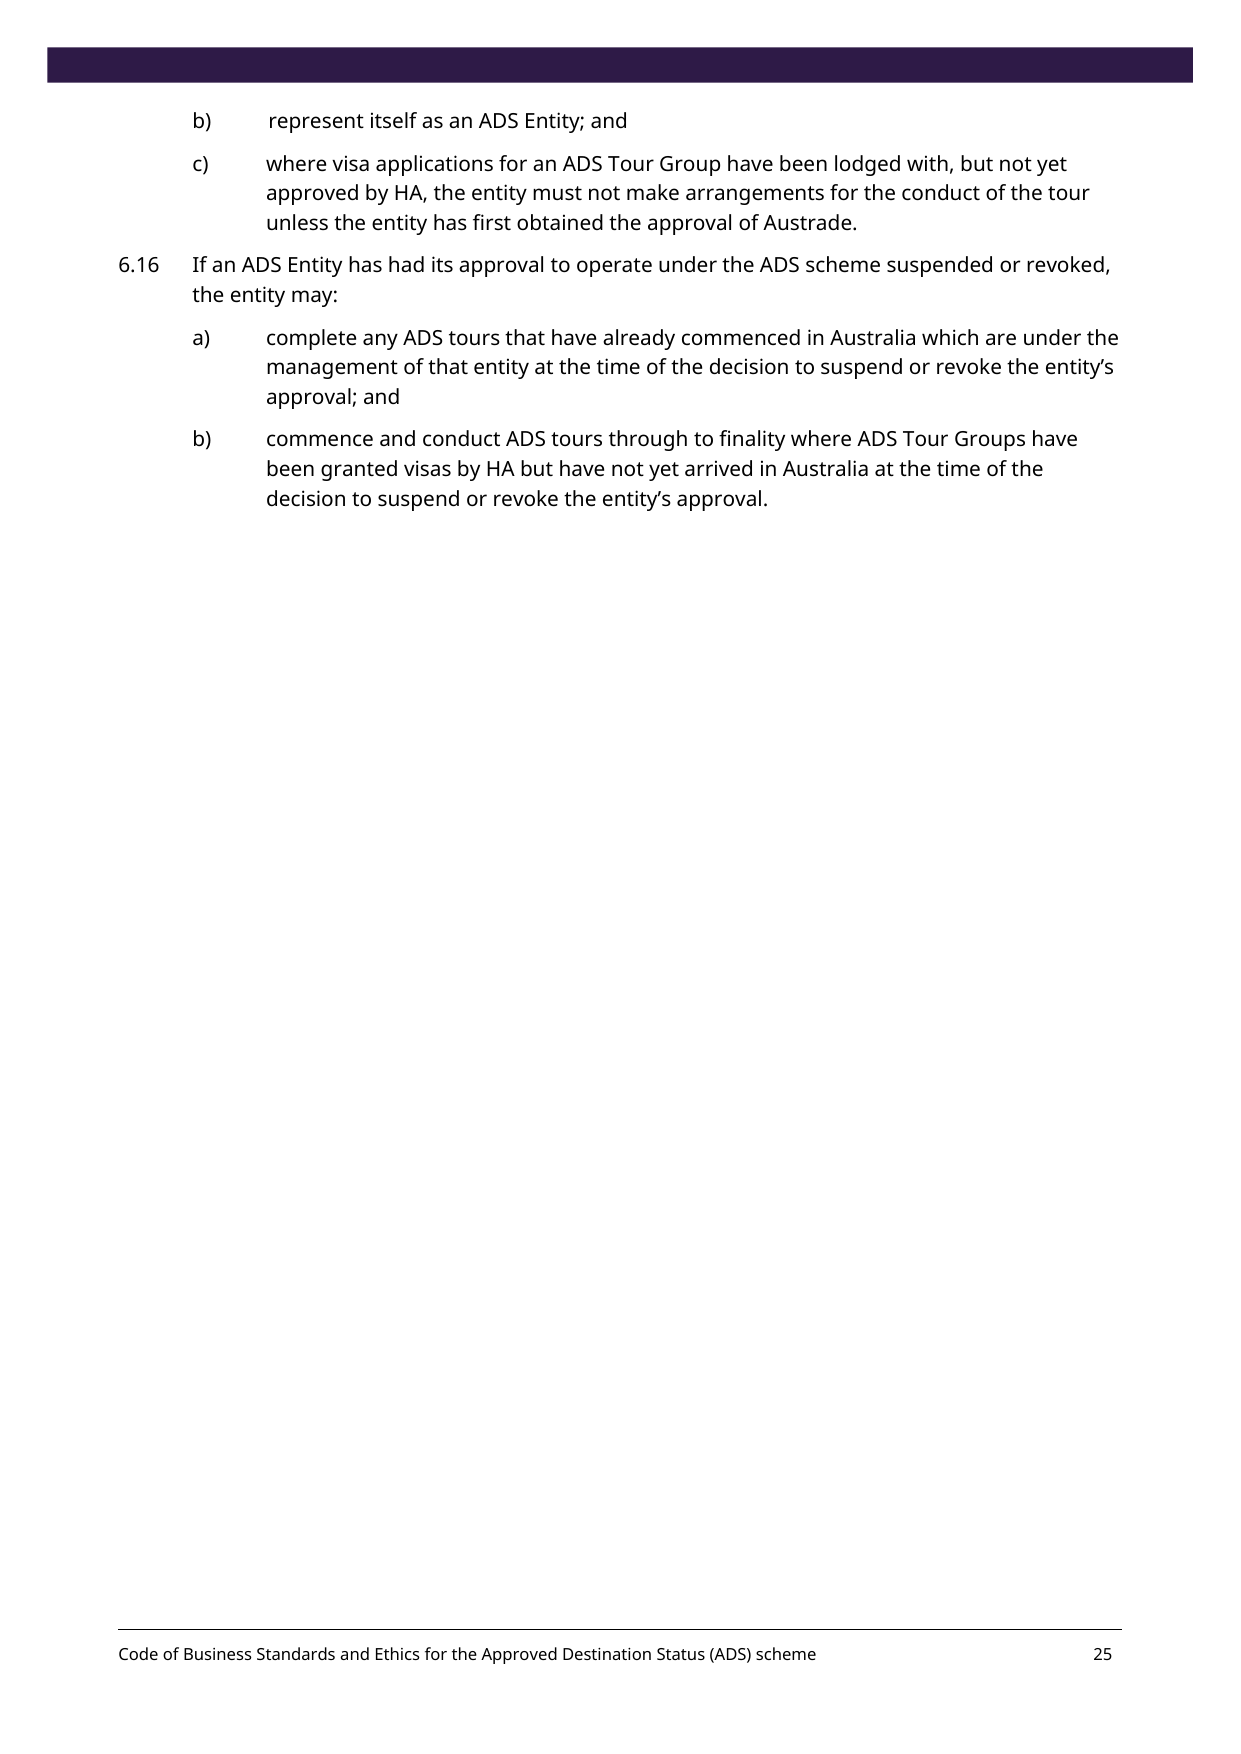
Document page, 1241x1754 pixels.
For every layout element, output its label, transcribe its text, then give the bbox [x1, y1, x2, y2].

text c) where visa applications for an ADS Tour Group have been lodged with, but not yet approved by HA, the entity must not make arrangements for the conduct of the tour unless the entity has first obtained the approval of Austrade. [192, 149, 1122, 237]
text 6.16 If an ADS Entity has had its approval to operate under the ADS scheme suspended or revoked, the entity may: [118, 251, 1122, 309]
text b) represent itself as an ADS Entity; and [192, 106, 1122, 135]
text a) complete any ADS tours that have already commenced in Australia which are under the management of that entity at the time of the decision to suspend or revoke the entity’s approval; and [192, 323, 1122, 411]
text b) commence and conduct ADS tours through to finality where ADS Tour Groups have been granted visas by HA but have not yet arrived in Australia at the time of the decision to suspend or revoke the entity’s approval. [192, 424, 1122, 512]
